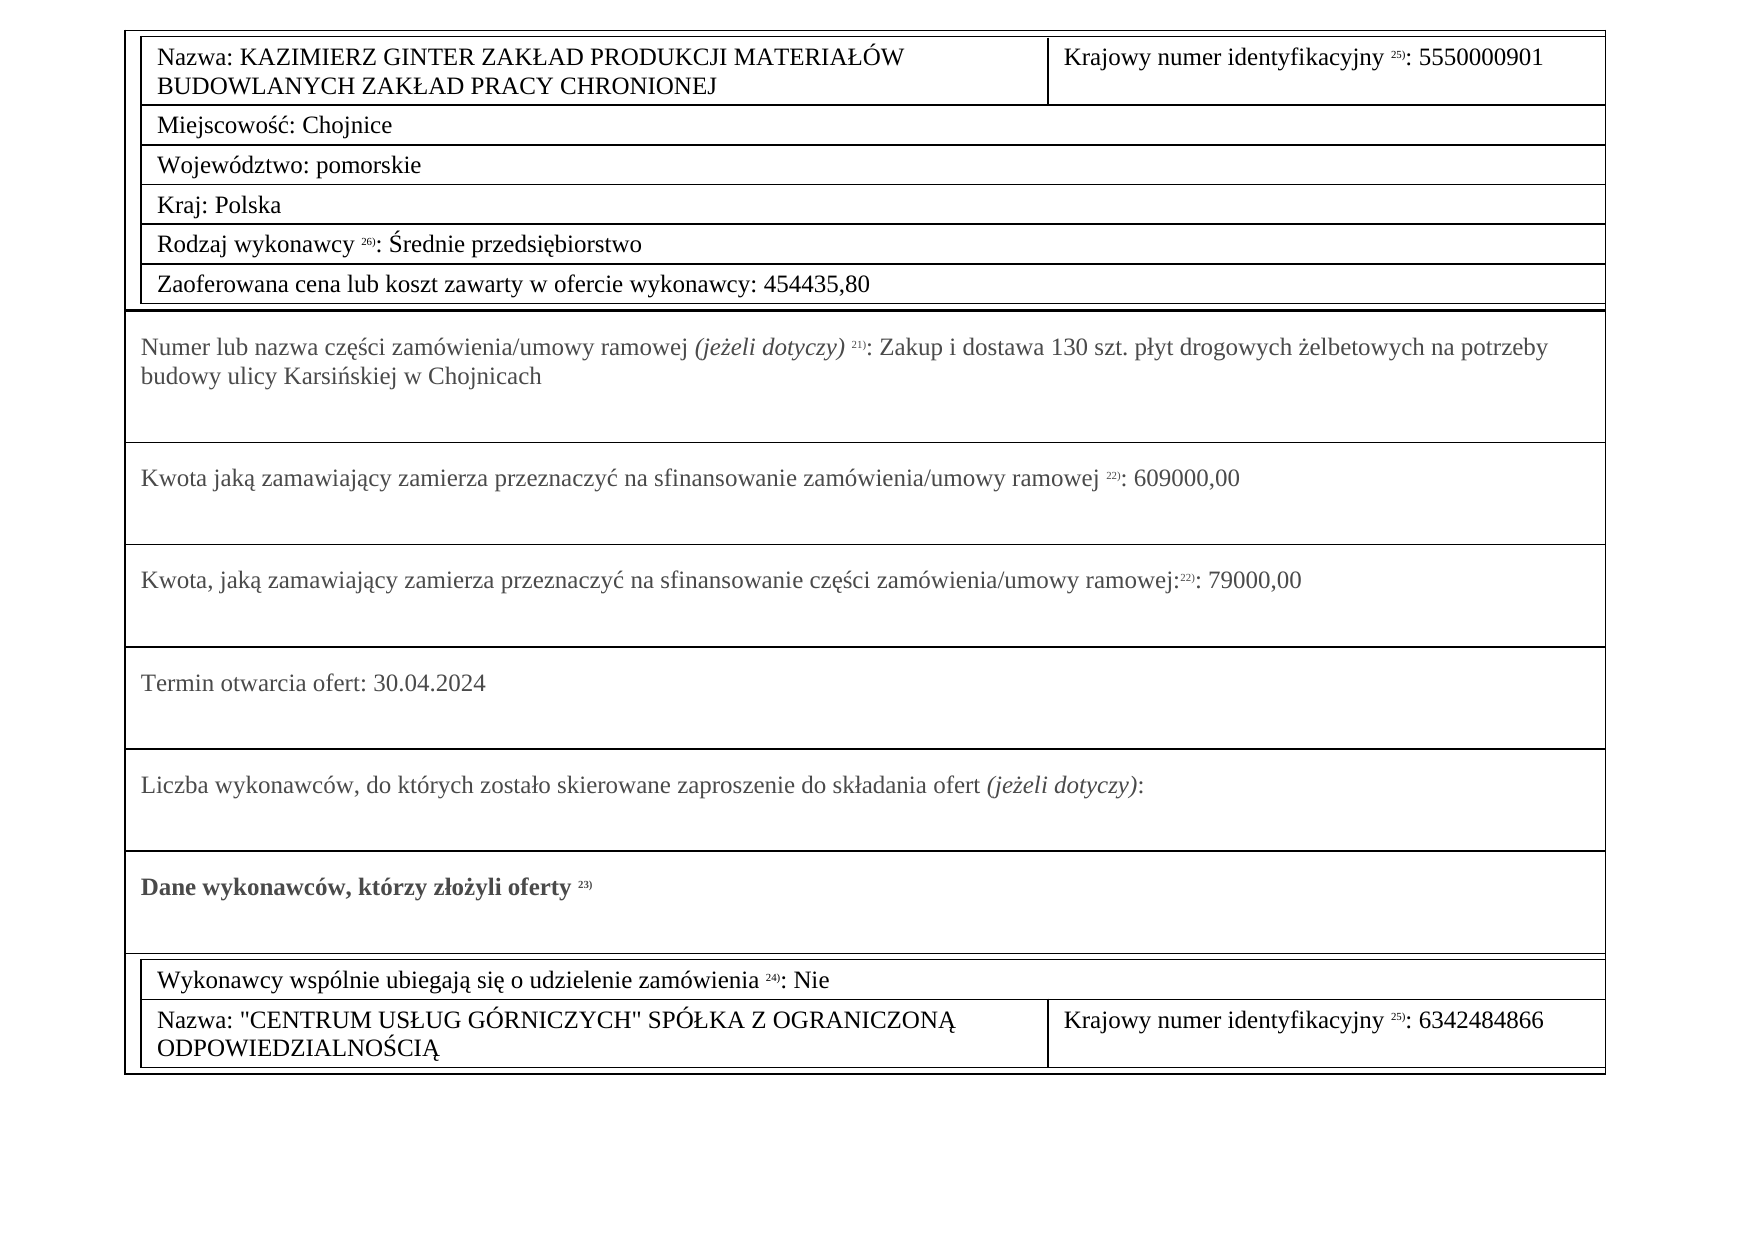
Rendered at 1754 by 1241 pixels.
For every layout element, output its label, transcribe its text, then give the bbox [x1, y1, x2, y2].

table_cell Kwota jaką zamawiający zamierza przeznaczyć na sfinansowanie zamówienia/umowy ramowej 22): 609000,00 [126, 443, 1605, 544]
table_cell Termin otwarcia ofert: 30.04.2024 [126, 648, 1605, 748]
table_cell [126, 954, 1605, 1073]
table_cell Dane wykonawców, którzy złożyli oferty 23) [126, 852, 1605, 952]
table_cell Kwota, jaką zamawiający zamierza przeznaczyć na sfinansowanie części zamówienia/umowy ramowej:22): 79000,00 [126, 545, 1605, 646]
table_header Numer lub nazwa części zamówienia/umowy ramowej (jeżeli dotyczy) 21): Zakup i dostawa 130 szt. płyt drogowych żelbetowych na potrzeby budowy ulicy Karsińskiej w Chojnicach [126, 312, 1605, 442]
table_cell [126, 31, 1605, 309]
table_cell Liczba wykonawców, do których zostało skierowane zaproszenie do składania ofert (jeżeli dotyczy): [126, 750, 1605, 850]
